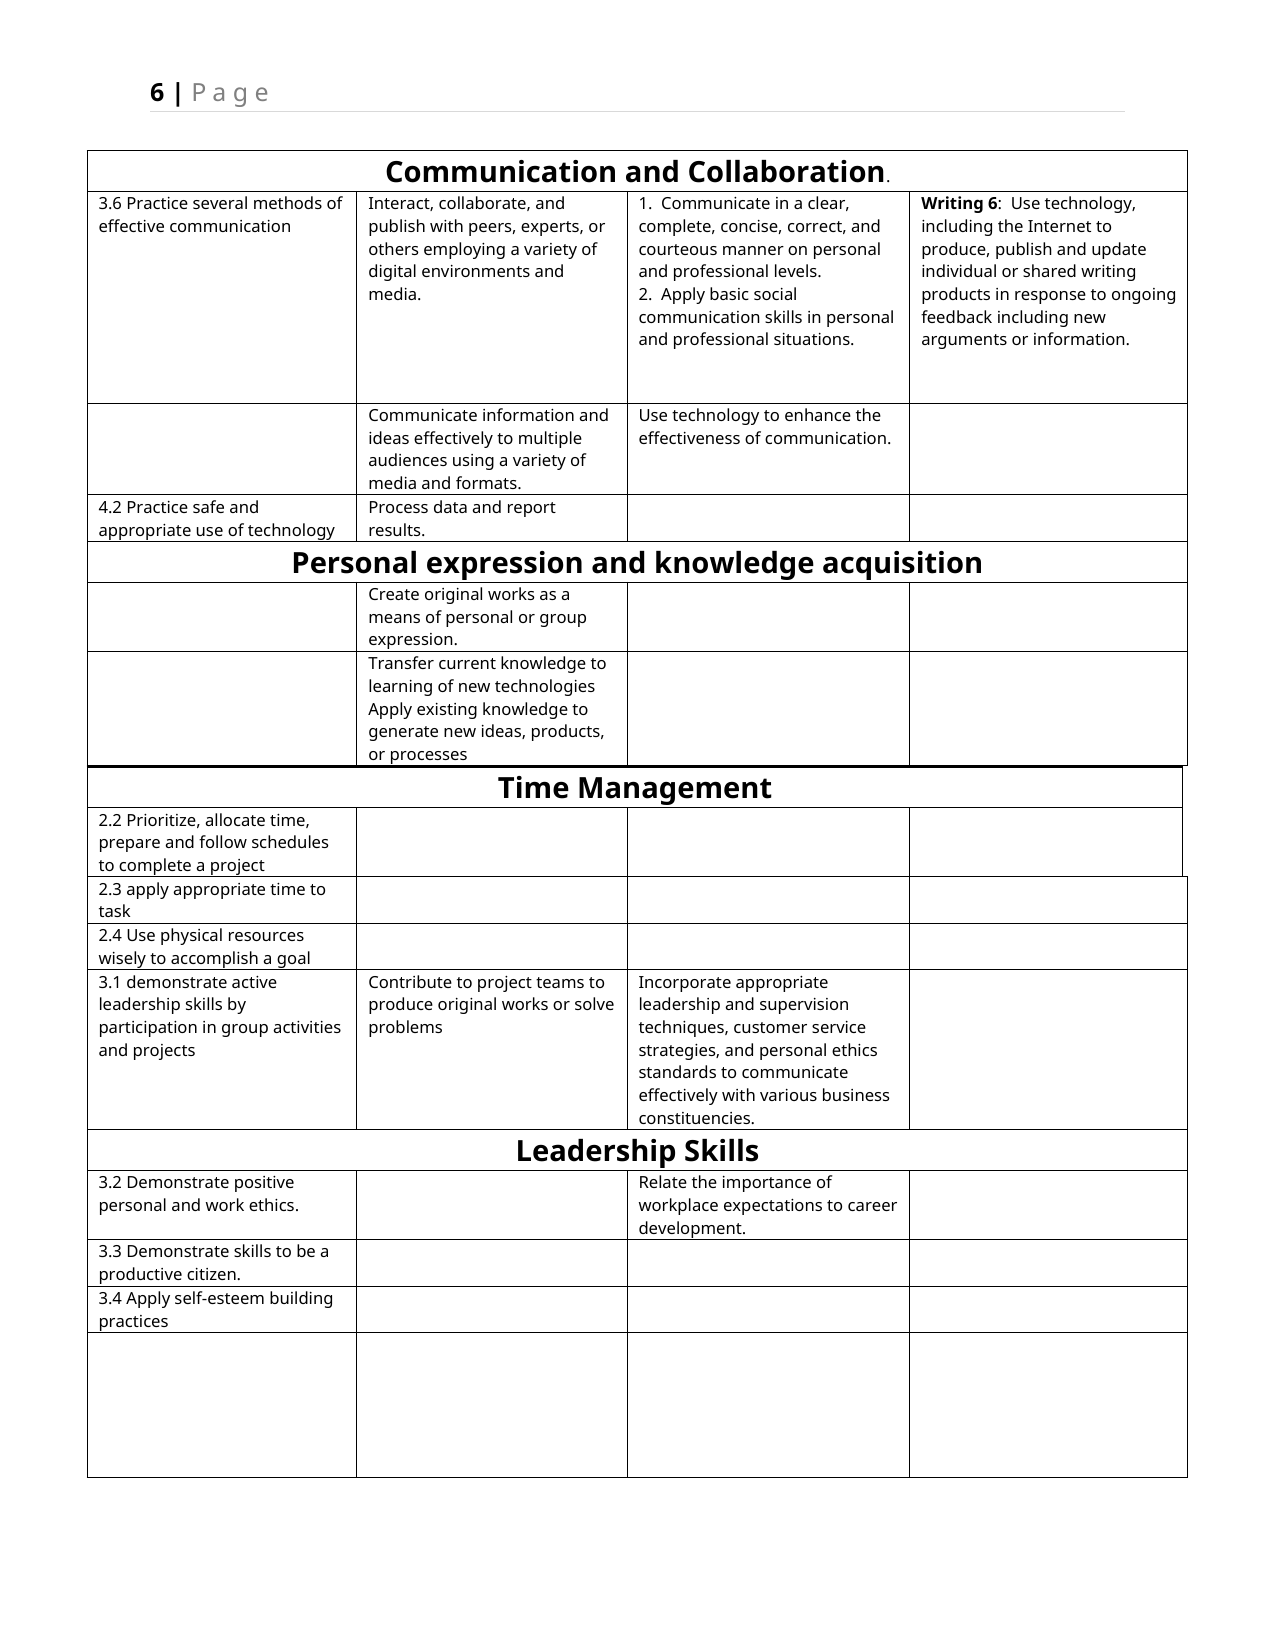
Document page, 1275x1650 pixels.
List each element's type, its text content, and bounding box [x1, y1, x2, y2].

table_cell Contribute to project teams to produce original works or solve problems [357, 970, 627, 1129]
table_cell [88, 652, 356, 765]
table_cell [357, 1287, 627, 1332]
table_cell Create original works as a means of personal or group expression. [357, 583, 627, 651]
table_cell 2.2 Prioritize, allocate time, prepare and follow schedules to complete a project [88, 808, 356, 876]
table_cell Communication and Collaboration. [88, 151, 1187, 191]
table_cell Leadership Skills [88, 1130, 1187, 1170]
table_cell Incorporate appropriate leadership and supervision techniques, customer service strategies, and personal ethics standards to communicate effectively with various business constituencies. [628, 970, 909, 1129]
table_cell [628, 495, 909, 541]
table_cell [357, 877, 627, 923]
table_cell 2.4 Use physical resources wisely to accomplish a goal [88, 924, 356, 969]
table_cell [910, 1333, 1187, 1477]
table_cell [910, 404, 1187, 494]
table_cell Interact, collaborate, and publish with peers, experts, or others employing a variety of digital environments and media. [357, 192, 627, 402]
table_cell [910, 1171, 1187, 1239]
table_cell [357, 924, 627, 969]
table_cell 2.3 apply appropriate time to task [88, 877, 356, 923]
table_cell [628, 877, 909, 923]
table_cell Relate the importance of workplace expectations to career development. [628, 1171, 909, 1239]
table_cell Personal expression and knowledge acquisition [88, 542, 1187, 582]
table_cell Transfer current knowledge to learning of new technologies Apply existing knowledge to generate new ideas, products, or processes [357, 652, 627, 765]
table_cell 3.6 Practice several methods of effective communication [88, 192, 356, 402]
table_cell [357, 1171, 627, 1239]
table_cell [628, 808, 909, 876]
table_cell [910, 583, 1187, 651]
table_cell 3.1 demonstrate active leadership skills by participation in group activities and projects [88, 970, 356, 1129]
table_cell 3.3 Demonstrate skills to be a productive citizen. [88, 1240, 356, 1286]
table_cell [910, 877, 1187, 923]
table_cell Communicate information and ideas effectively to multiple audiences using a variety of media and formats. [357, 404, 627, 494]
table_cell 3.2 Demonstrate positive personal and work ethics. [88, 1171, 356, 1239]
table_cell Writing 6: Use technology, including the Internet to produce, publish and update individual or shared writing products in response to ongoing feedback including new arguments or information. [910, 192, 1187, 402]
table_cell [88, 404, 356, 494]
table_cell [910, 1287, 1187, 1332]
table_cell [628, 924, 909, 969]
table_cell [628, 583, 909, 651]
table_cell [910, 970, 1187, 1129]
table_cell [628, 652, 909, 765]
table_cell 3.4 Apply self-esteem building practices [88, 1287, 356, 1332]
table_cell [910, 652, 1187, 765]
table_cell [628, 1240, 909, 1286]
table_cell 1. Communicate in a clear, complete, concise, correct, and courteous manner on personal and professional levels. 2. Apply basic social communication skills in personal and professional situations. [628, 192, 909, 402]
table_cell [88, 1333, 356, 1477]
table_cell Process data and report results. [357, 495, 627, 541]
table_cell 4.2 Practice safe and appropriate use of technology [88, 495, 356, 541]
table_cell [357, 1333, 627, 1477]
table_cell [910, 495, 1187, 541]
table_cell [910, 808, 1182, 876]
table_cell [910, 1240, 1187, 1286]
table_cell [628, 1287, 909, 1332]
table_cell [357, 1240, 627, 1286]
table_cell [628, 1333, 909, 1477]
table_cell [357, 808, 627, 876]
table_header Time Management [88, 768, 1182, 807]
table_cell [910, 924, 1187, 969]
table_cell [88, 583, 356, 651]
table_cell Use technology to enhance the effectiveness of communication. [628, 404, 909, 494]
